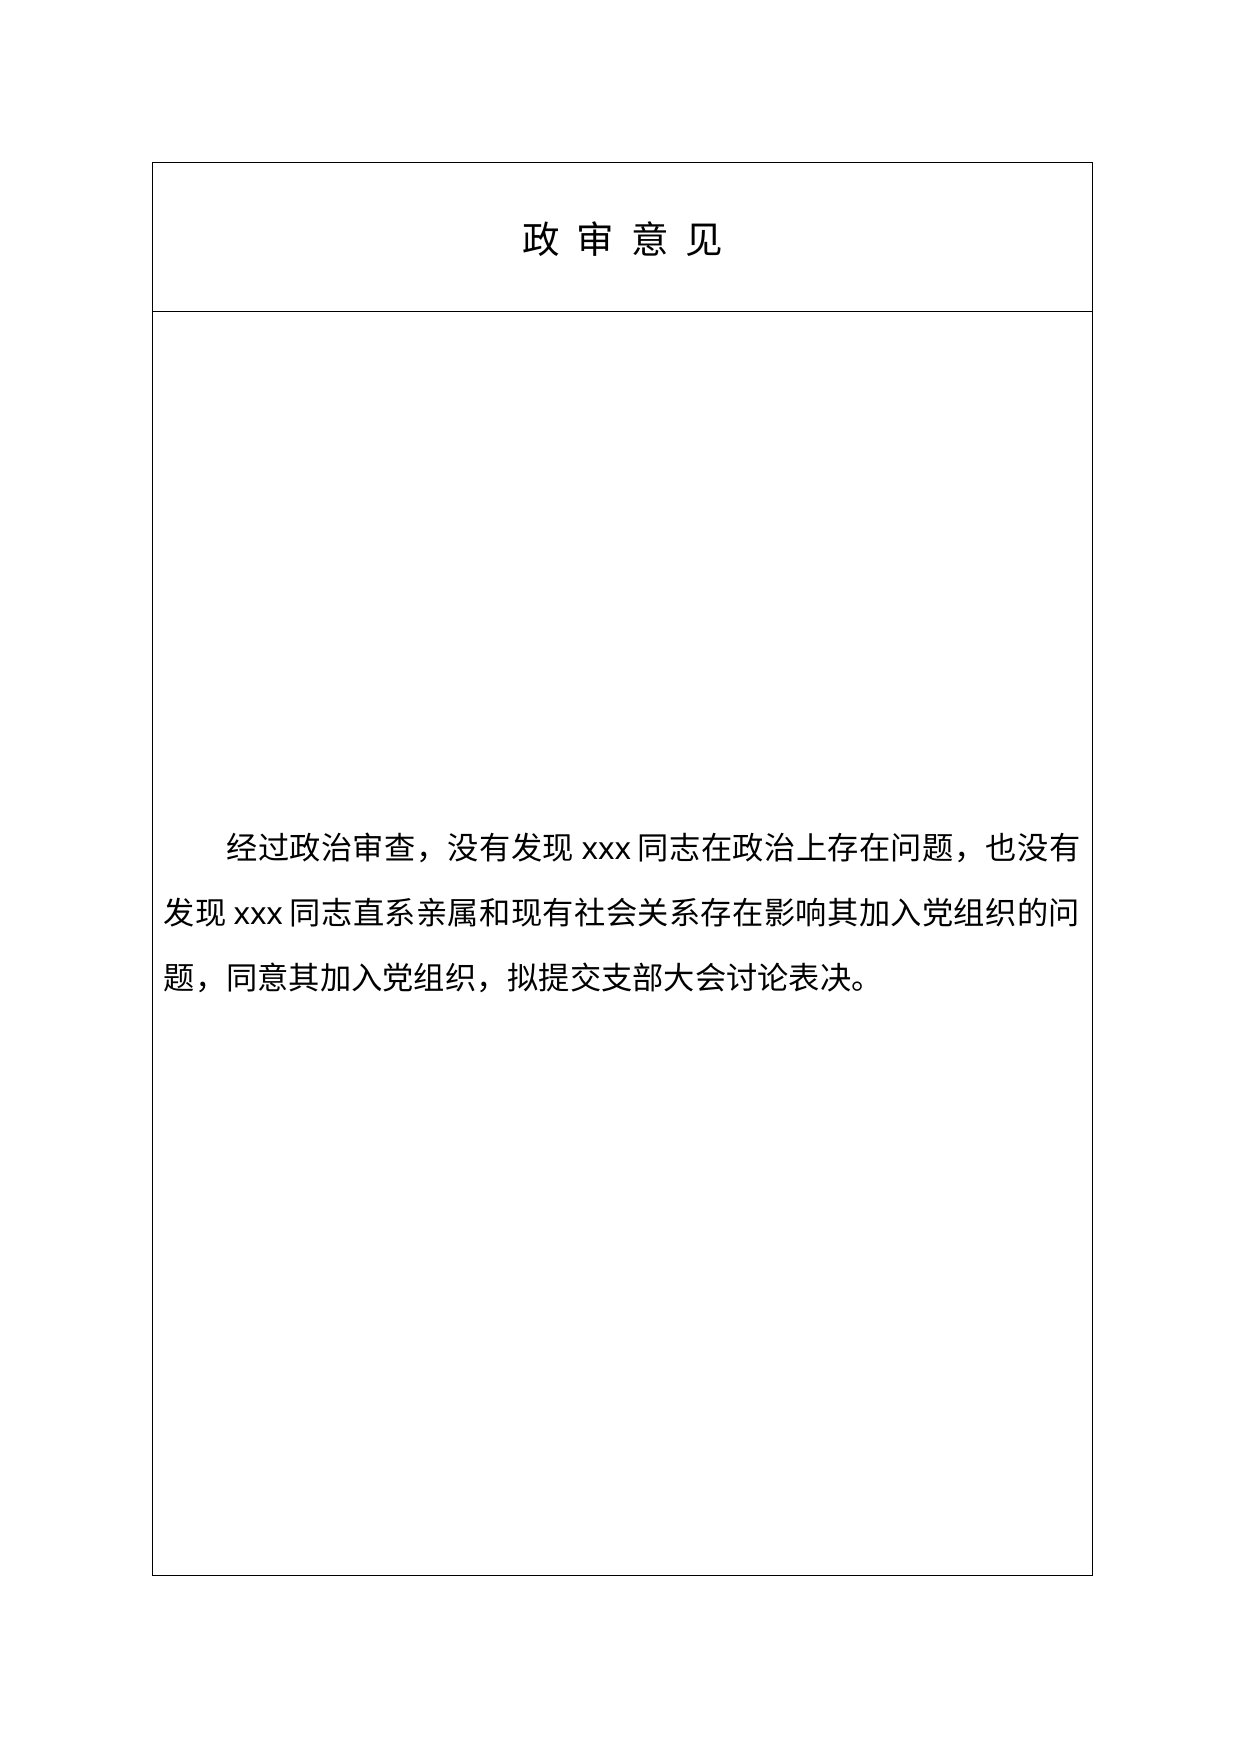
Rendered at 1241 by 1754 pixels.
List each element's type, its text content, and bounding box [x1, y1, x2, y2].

table_header 政 审 意 见 [153, 163, 1092, 311]
table_cell 经过政治审查，没有发现xxx同志在政治上存在问题，也没有发现xxx同志直系亲属和现有社会关系存在影响其加入党组织的问题，同意其加入党组织，拟提交支部大会讨论表决。 [153, 312, 1092, 1574]
